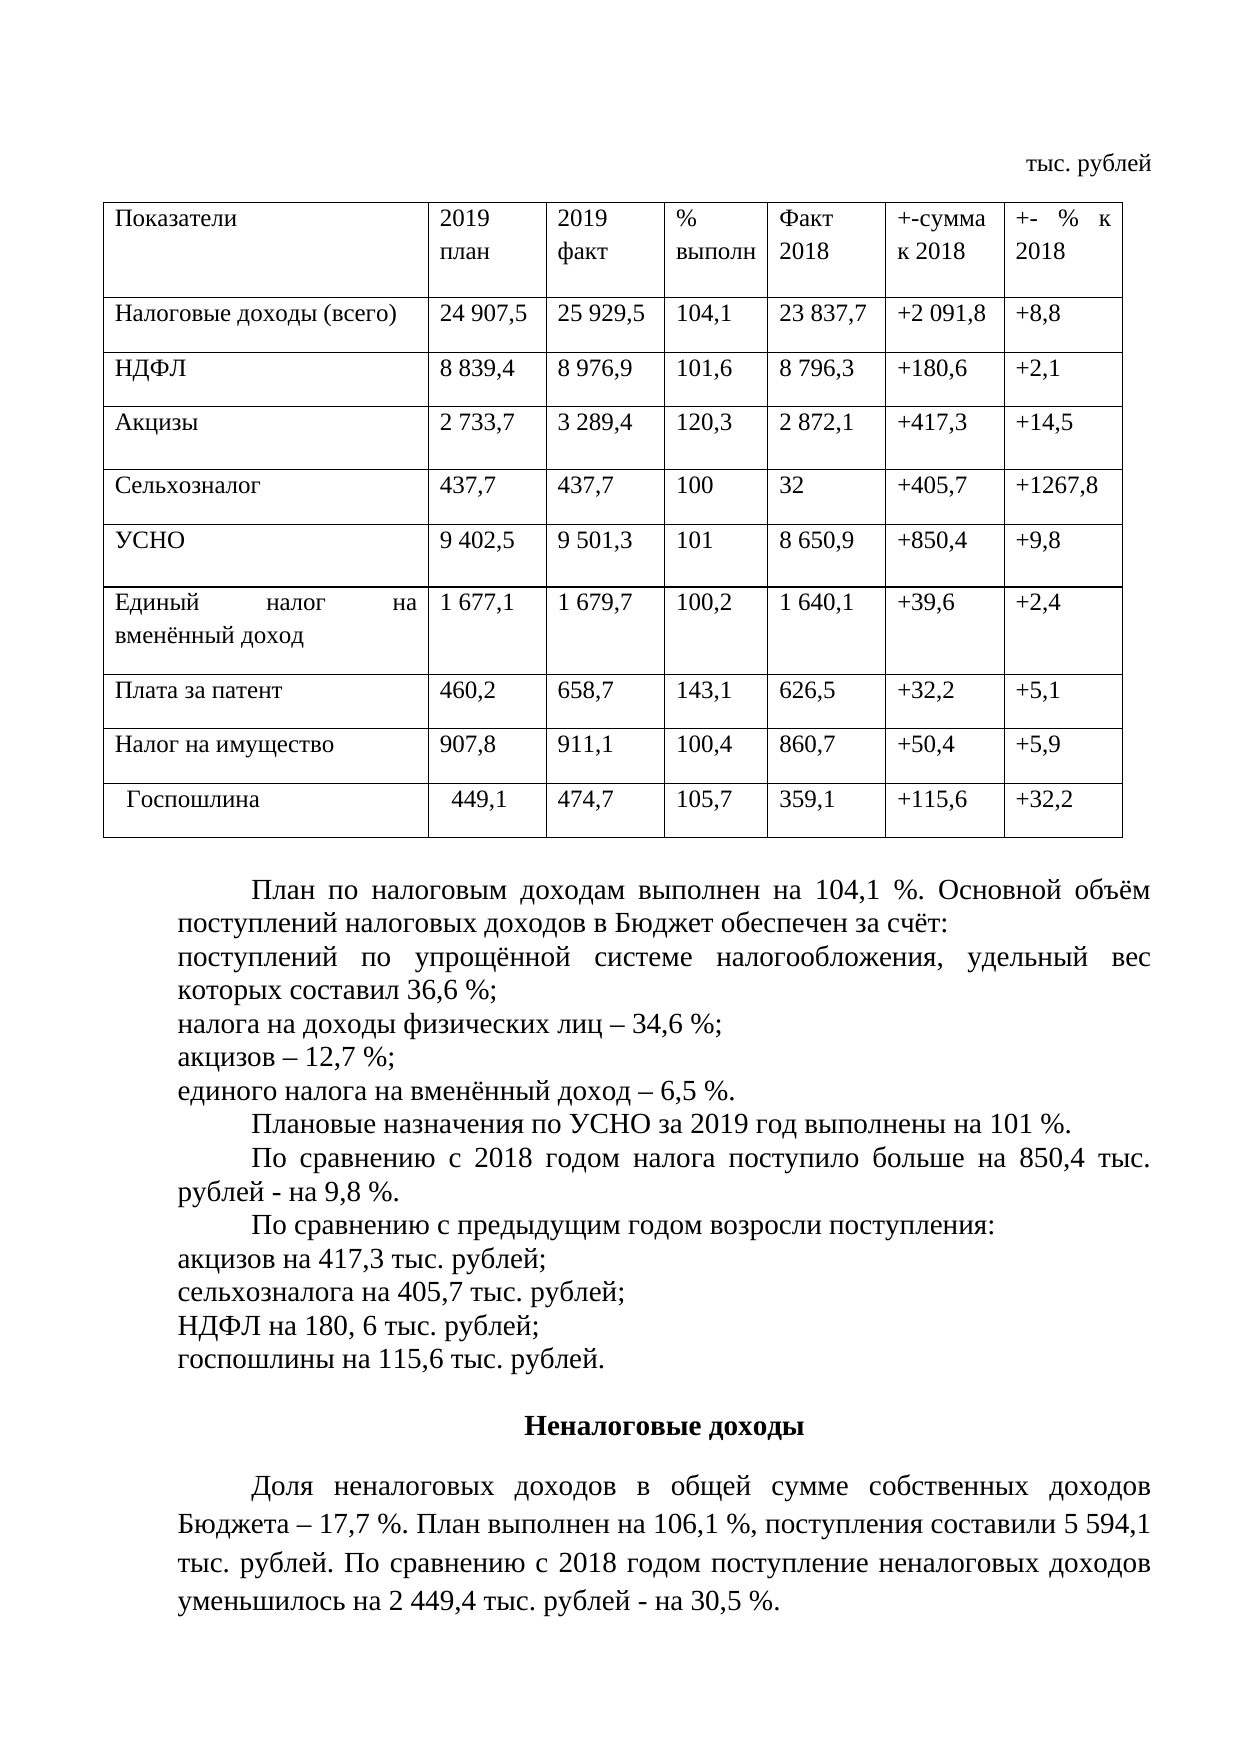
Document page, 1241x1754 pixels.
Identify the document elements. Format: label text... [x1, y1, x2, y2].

table_cell +115,6 [886, 784, 1004, 837]
table_cell 437,7 [429, 470, 546, 524]
text поступлений по упрощённой системе налогообложения, удельный вес которых составил 36,6 %; [177, 939, 1152, 1006]
text План по налоговым доходам выполнен на 104,1 %. Основной объём поступлений налоговых доходов в Бюджет обеспечен за счёт: [177, 872, 1152, 939]
table_cell Плата за патент [104, 675, 428, 728]
table_cell +14,5 [1005, 407, 1122, 469]
table_cell +417,3 [886, 407, 1004, 469]
table_cell Госпошлина [104, 784, 428, 837]
text По сравнению с 2018 годом налога поступило больше на 850,4 тыс. рублей - на 9,8 %. [177, 1140, 1152, 1207]
table_cell Сельхозналог [104, 470, 428, 524]
table_cell 101,6 [665, 353, 767, 406]
table_cell 8 796,3 [768, 353, 885, 406]
table_header +-сумма к 2018 [886, 203, 1004, 297]
text госпошлины на 115,6 тыс. рублей. [177, 1341, 1152, 1375]
table_cell 104,1 [665, 298, 767, 352]
table_cell 1 679,7 [547, 588, 664, 674]
table_cell Налоговые доходы (всего) [104, 298, 428, 352]
table_header +- % к 2018 [1005, 203, 1122, 297]
text акцизов – 12,7 %; [177, 1039, 1152, 1073]
table_cell +5,9 [1005, 729, 1122, 783]
table_cell +850,4 [886, 525, 1004, 586]
table_cell 1 677,1 [429, 588, 546, 674]
text акцизов на 417,3 тыс. рублей; [177, 1241, 1152, 1274]
text налога на доходы физических лиц – 34,6 %; [177, 1006, 1152, 1039]
table_cell 23 837,7 [768, 298, 885, 352]
table_cell 24 907,5 [429, 298, 546, 352]
table_cell 3 289,4 [547, 407, 664, 469]
table_cell Единый налог на вменённый доход [104, 588, 428, 674]
table_cell 100 [665, 470, 767, 524]
table_cell 32 [768, 470, 885, 524]
table_header 2019 план [429, 203, 546, 297]
table_cell +405,7 [886, 470, 1004, 524]
table_cell +1267,8 [1005, 470, 1122, 524]
table_cell 120,3 [665, 407, 767, 469]
text единого налога на вменённый доход – 6,5 %. [177, 1073, 1152, 1107]
table_header Показатели [104, 203, 428, 297]
table_cell 8 839,4 [429, 353, 546, 406]
table_cell +180,6 [886, 353, 1004, 406]
text Доля неналоговых доходов в общей сумме собственных доходов Бюджета – 17,7 %. План выполнен на 106,1 %, поступления составили 5 594,1 тыс. рублей. По сравнению с 2018 годом поступление неналоговых доходов уменьшилось на 2 449,4 тыс. рублей - на 30,5 %. [177, 1468, 1152, 1617]
table_cell 907,8 [429, 729, 546, 783]
table_cell +2,1 [1005, 353, 1122, 406]
text НДФЛ на 180, 6 тыс. рублей; [177, 1308, 1152, 1341]
table_cell 911,1 [547, 729, 664, 783]
table_cell 474,7 [547, 784, 664, 837]
table_header % выполн [665, 203, 767, 297]
table_cell Налог на имущество [104, 729, 428, 783]
table_cell +2 091,8 [886, 298, 1004, 352]
table_cell 8 976,9 [547, 353, 664, 406]
table_cell 2 872,1 [768, 407, 885, 469]
table_cell 860,7 [768, 729, 885, 783]
text Плановые назначения по УСНО за 2019 год выполнены на 101 %. [177, 1107, 1152, 1140]
table_cell 100,4 [665, 729, 767, 783]
table_cell 8 650,9 [768, 525, 885, 586]
table_cell 2 733,7 [429, 407, 546, 469]
table_cell 626,5 [768, 675, 885, 728]
table_cell 658,7 [547, 675, 664, 728]
table_cell +50,4 [886, 729, 1004, 783]
table_cell +32,2 [886, 675, 1004, 728]
table_cell 9 402,5 [429, 525, 546, 586]
table_header 2019 факт [547, 203, 664, 297]
text По сравнению с предыдущим годом возросли поступления: [177, 1207, 1152, 1241]
table_cell 105,7 [665, 784, 767, 837]
table_cell 1 640,1 [768, 588, 885, 674]
table_header Факт 2018 [768, 203, 885, 297]
table_cell Акцизы [104, 407, 428, 469]
table_cell 25 929,5 [547, 298, 664, 352]
table_cell 359,1 [768, 784, 885, 837]
text тыс. рублей [177, 148, 1152, 177]
table_cell 101 [665, 525, 767, 586]
table_cell +9,8 [1005, 525, 1122, 586]
table_cell 9 501,3 [547, 525, 664, 586]
table_cell +2,4 [1005, 588, 1122, 674]
table_cell 437,7 [547, 470, 664, 524]
table_cell +8,8 [1005, 298, 1122, 352]
table_cell 143,1 [665, 675, 767, 728]
text Неналоговые доходы [177, 1408, 1152, 1442]
table_cell +32,2 [1005, 784, 1122, 837]
table_cell +5,1 [1005, 675, 1122, 728]
table_cell УСНО [104, 525, 428, 586]
text сельхозналога на 405,7 тыс. рублей; [177, 1274, 1152, 1308]
table_cell 460,2 [429, 675, 546, 728]
table_cell НДФЛ [104, 353, 428, 406]
table_cell 449,1 [429, 784, 546, 837]
table_cell +39,6 [886, 588, 1004, 674]
table_cell 100,2 [665, 588, 767, 674]
